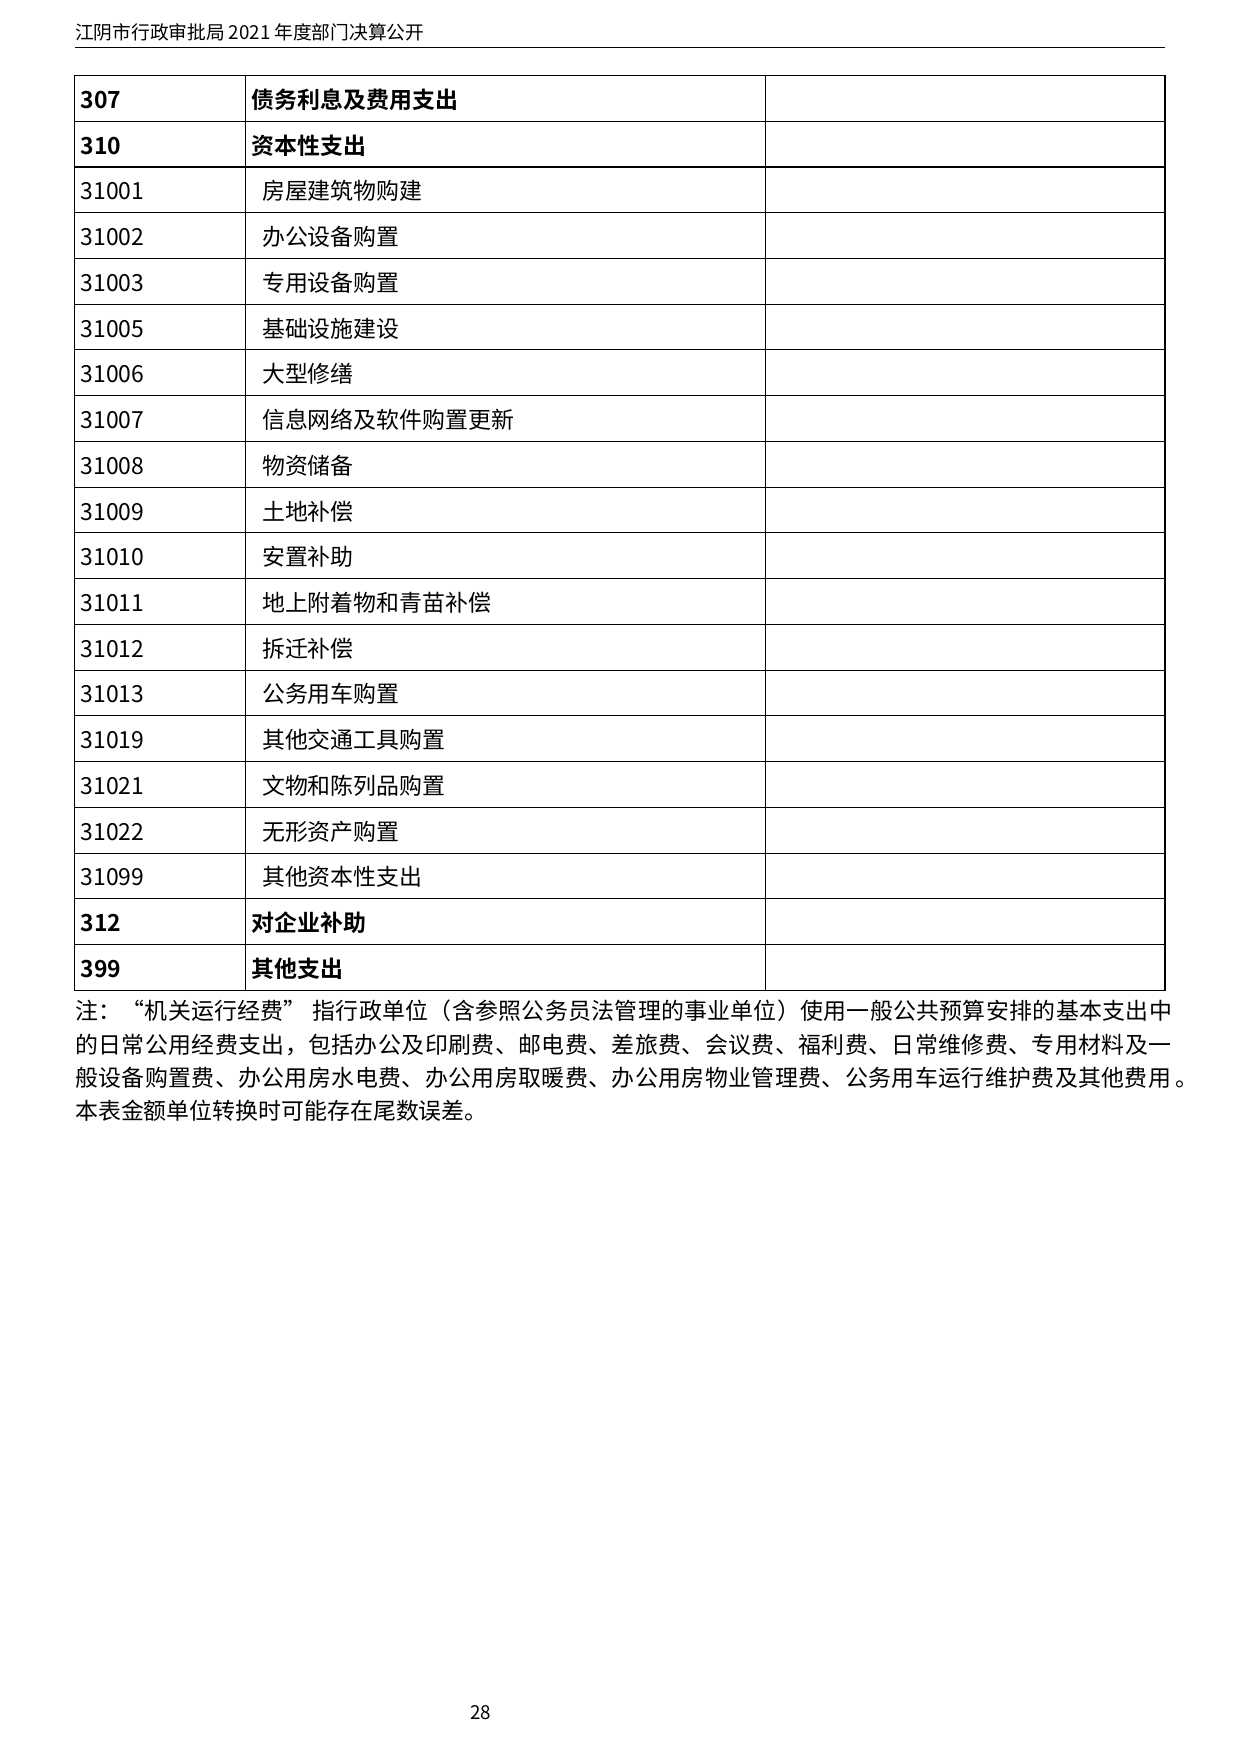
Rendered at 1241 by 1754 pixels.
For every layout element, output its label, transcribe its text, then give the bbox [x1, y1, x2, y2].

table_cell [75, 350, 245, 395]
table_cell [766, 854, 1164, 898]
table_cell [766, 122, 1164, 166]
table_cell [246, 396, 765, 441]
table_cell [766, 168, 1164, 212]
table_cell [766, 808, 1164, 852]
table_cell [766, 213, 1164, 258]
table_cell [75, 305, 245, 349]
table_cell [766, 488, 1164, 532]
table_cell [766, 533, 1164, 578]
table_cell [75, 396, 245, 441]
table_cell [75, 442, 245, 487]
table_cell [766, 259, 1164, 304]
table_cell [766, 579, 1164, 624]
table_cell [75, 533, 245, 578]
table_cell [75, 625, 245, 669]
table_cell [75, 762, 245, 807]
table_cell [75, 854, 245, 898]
text 注：“机关运行经费” 指行政单位（含参照公务员法管理的事业单位）使用一般公共预算安排的基本支出中的日常公用经费支出，包括办公及印刷费、邮电费、差旅费、会议费、福利费、日常维修费、专用材料及一般设备购置费、办公用房水电费、办公用房取暖费、办公用房物业管理费、公务用车运行维护费及其他费用。本表金额单位转换时可能存在尾数误差。 [75, 993, 1175, 1126]
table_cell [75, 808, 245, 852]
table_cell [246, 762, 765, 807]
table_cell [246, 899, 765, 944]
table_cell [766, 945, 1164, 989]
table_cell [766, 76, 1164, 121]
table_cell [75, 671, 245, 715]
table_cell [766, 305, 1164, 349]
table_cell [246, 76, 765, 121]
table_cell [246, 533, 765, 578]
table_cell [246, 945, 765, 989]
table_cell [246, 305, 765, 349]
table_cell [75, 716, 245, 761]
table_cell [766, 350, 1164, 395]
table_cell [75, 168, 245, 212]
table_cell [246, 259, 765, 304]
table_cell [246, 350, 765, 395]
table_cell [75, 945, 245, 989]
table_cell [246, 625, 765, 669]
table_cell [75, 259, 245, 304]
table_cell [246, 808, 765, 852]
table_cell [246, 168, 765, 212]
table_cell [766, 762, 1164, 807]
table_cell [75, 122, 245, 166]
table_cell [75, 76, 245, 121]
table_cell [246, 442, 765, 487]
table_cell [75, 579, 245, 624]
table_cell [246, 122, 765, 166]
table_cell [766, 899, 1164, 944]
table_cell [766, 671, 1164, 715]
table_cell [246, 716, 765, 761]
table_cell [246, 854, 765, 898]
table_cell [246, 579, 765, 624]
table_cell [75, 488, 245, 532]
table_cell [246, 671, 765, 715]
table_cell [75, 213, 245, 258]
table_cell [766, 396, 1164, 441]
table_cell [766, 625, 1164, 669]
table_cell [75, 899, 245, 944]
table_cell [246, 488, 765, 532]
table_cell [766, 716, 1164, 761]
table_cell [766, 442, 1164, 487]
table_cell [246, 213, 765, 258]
